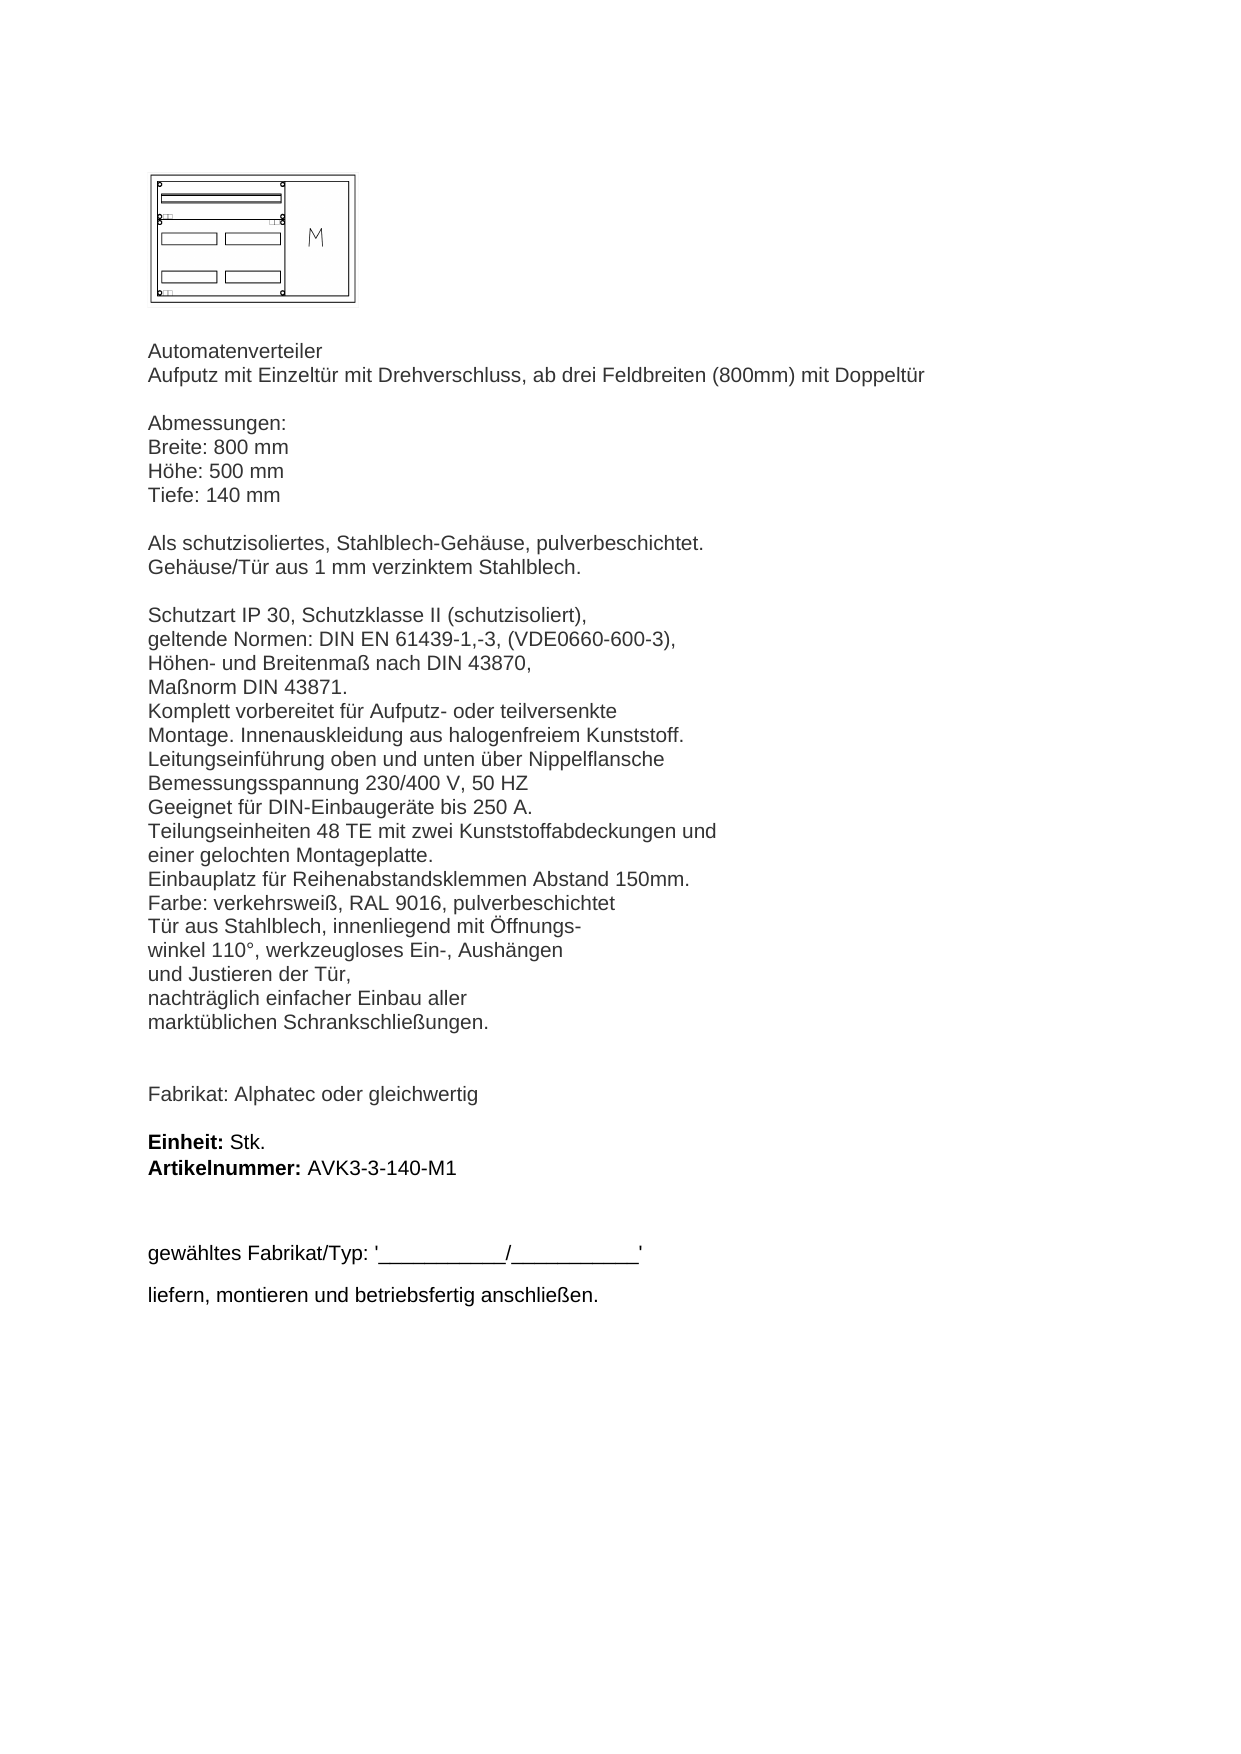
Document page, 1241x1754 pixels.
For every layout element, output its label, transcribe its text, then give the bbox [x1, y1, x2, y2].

text Fabrikat: Alphatec oder gleichwertig [148, 1082, 1093, 1106]
text Bemessungsspannung 230/400 V, 50 HZ [148, 771, 1093, 794]
text Gehäuse/Tür aus 1 mm verzinktem Stahlblech. [148, 555, 1093, 579]
text Montage. Innenauskleidung aus halogenfreiem Kunststoff. [148, 723, 1093, 747]
text einer gelochten Montageplatte. [148, 842, 1093, 866]
text Teilungseinheiten 48 TE mit zwei Kunststoffabdeckungen und [148, 818, 1093, 842]
text nachträglich einfacher Einbau aller [148, 986, 1093, 1010]
text Geeignet für DIN-Einbaugeräte bis 250 A. [148, 794, 1093, 818]
text Schutzart IP 30, Schutzklasse II (schutzisoliert), [148, 603, 1093, 627]
text winkel 110°, werkzeugloses Ein-, Aushängen [148, 938, 1093, 962]
text Komplett vorbereitet für Aufputz- oder teilversenkte [148, 699, 1093, 723]
text Automatenverteiler Aufputz mit Einzeltür mit Drehverschluss, ab drei Feldbreiten (800mm) mit Doppeltür [148, 339, 1093, 387]
text Farbe: verkehrsweiß, RAL 9016, pulverbeschichtet [148, 890, 1093, 914]
text Höhe: 500 mm [148, 459, 1093, 483]
text Als schutzisoliertes, Stahlblech-Gehäuse, pulverbeschichtet. [148, 531, 1093, 555]
text marktüblichen Schrankschließungen. [148, 1010, 1093, 1034]
text Abmessungen: [148, 411, 1093, 435]
picture [147, 172, 359, 308]
text Maßnorm DIN 43871. [148, 675, 1093, 699]
text gewähltes Fabrikat/Typ: '___________/___________' [148, 1241, 1093, 1265]
text Einheit: Stk. Artikelnummer: AVK3-3-140-M1 [148, 1130, 1093, 1180]
text Breite: 800 mm [148, 435, 1093, 459]
text und Justieren der Tür, [148, 962, 1093, 986]
text geltende Normen: DIN EN 61439-1,-3, (VDE0660-600-3), [148, 627, 1093, 651]
text Leitungseinführung oben und unten über Nippelflansche [148, 747, 1093, 771]
text liefern, montieren und betriebsfertig anschließen. [148, 1283, 1093, 1307]
text Einbauplatz für Reihenabstandsklemmen Abstand 150mm. [148, 866, 1093, 890]
text Tiefe: 140 mm [148, 483, 1093, 507]
text Tür aus Stahlblech, innenliegend mit Öffnungs- [148, 914, 1093, 938]
text Höhen- und Breitenmaß nach DIN 43870, [148, 651, 1093, 675]
